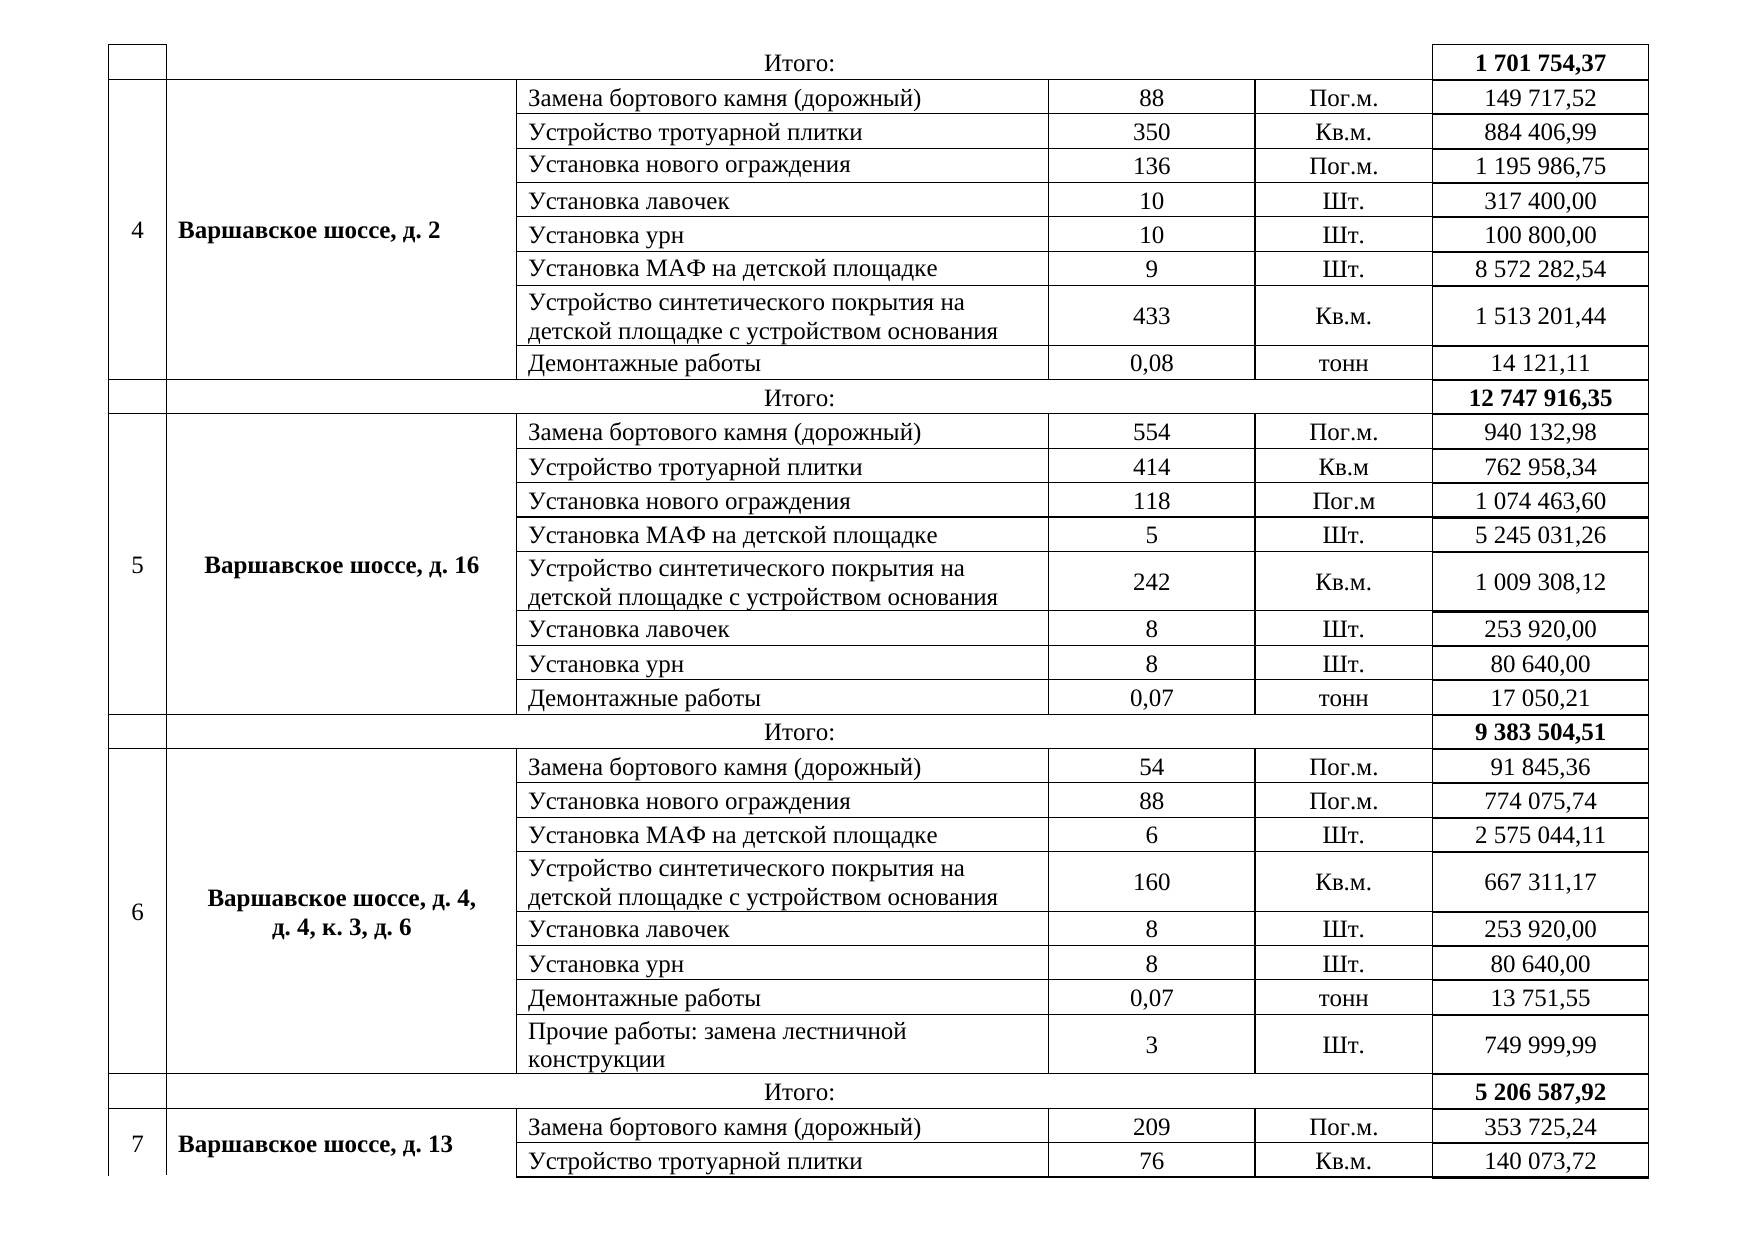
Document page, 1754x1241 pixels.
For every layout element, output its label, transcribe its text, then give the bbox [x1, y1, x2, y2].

table_cell 414 [1049, 449, 1254, 482]
table_cell Шт. [1256, 946, 1432, 979]
table_cell 1 195 986,75 [1433, 150, 1648, 182]
table_cell 0,08 [1049, 346, 1254, 379]
table_cell 5 245 031,26 [1433, 519, 1648, 551]
table_cell Итого: [167, 1074, 1432, 1108]
table_cell Устройство тротуарной плитки [517, 449, 1048, 482]
table_cell Демонтажные работы [517, 680, 1048, 713]
table_cell 762 958,34 [1433, 450, 1648, 482]
table_cell 8 572 282,54 [1433, 253, 1648, 285]
table_cell Устройство тротуарной плитки [517, 1143, 1048, 1176]
table_cell Варшавское шоссе, д. 4, д. 4, к. 3, д. 6 [167, 749, 516, 1073]
table_cell 17 050,21 [1433, 681, 1648, 713]
table_cell Шт. [1256, 912, 1432, 945]
table_cell Замена бортового камня (дорожный) [517, 414, 1048, 448]
table_cell Кв.м [1256, 449, 1432, 482]
table_cell Варшавское шоссе, д. 13 [167, 1109, 516, 1176]
table_cell Пог.м. [1256, 749, 1432, 782]
table_cell 9 [1049, 252, 1254, 285]
table_cell 100 800,00 [1433, 218, 1648, 251]
table_cell 8 [1049, 946, 1254, 979]
table_cell 1 009 308,12 [1433, 553, 1648, 610]
table_cell [109, 380, 166, 413]
table_cell 5 [1049, 518, 1254, 551]
table_cell [109, 1074, 166, 1108]
table_cell Шт. [1256, 518, 1432, 551]
table_cell 253 920,00 [1433, 613, 1648, 645]
table_cell [109, 45, 166, 79]
table_cell 140 073,72 [1433, 1144, 1648, 1176]
table_cell 10 [1049, 183, 1254, 216]
table_cell 118 [1049, 483, 1254, 516]
table_cell 88 [1049, 783, 1254, 817]
table_cell Шт. [1256, 818, 1432, 851]
table_cell Замена бортового камня (дорожный) [517, 80, 1048, 113]
table_cell тонн [1256, 680, 1432, 713]
table_cell 353 725,24 [1433, 1110, 1648, 1142]
table_cell Варшавское шоссе, д. 2 [167, 80, 516, 379]
table_cell 9 383 504,51 [1433, 716, 1648, 748]
table_cell 6 [1049, 818, 1254, 851]
table_cell Итого: [167, 715, 1432, 748]
table_cell 4 [109, 80, 166, 379]
table_cell 242 [1049, 552, 1254, 610]
table_cell 3 [1049, 1015, 1254, 1073]
table_cell 940 132,98 [1433, 415, 1648, 448]
table_cell Установка МАФ на детской площадке [517, 518, 1048, 551]
table_cell Замена бортового камня (дорожный) [517, 749, 1048, 782]
table_cell 13 751,55 [1433, 981, 1648, 1014]
table_cell 88 [1049, 80, 1254, 113]
table_cell Установка нового ограждения [517, 149, 1048, 182]
table_cell Шт. [1256, 646, 1432, 679]
table_cell Пог.м. [1256, 80, 1432, 113]
table_cell Кв.м. [1256, 114, 1432, 147]
table_cell 80 640,00 [1433, 947, 1648, 979]
table_cell Пог.м. [1256, 414, 1432, 448]
table_cell Шт. [1256, 217, 1432, 251]
table_cell 8 [1049, 646, 1254, 679]
table_cell Демонтажные работы [517, 346, 1048, 379]
table_cell 1 074 463,60 [1433, 484, 1648, 516]
table_cell Шт. [1256, 1015, 1432, 1073]
table_cell 12 747 916,35 [1433, 381, 1648, 413]
table_cell 1 701 754,37 [1433, 45, 1648, 79]
table_cell Установка нового ограждения [517, 483, 1048, 516]
table_cell 749 999,99 [1433, 1016, 1648, 1073]
table_cell 160 [1049, 852, 1254, 911]
table_cell Варшавское шоссе, д. 16 [167, 414, 516, 713]
table_cell Установка урн [517, 946, 1048, 979]
table_cell Пог.м. [1256, 149, 1432, 182]
table_cell Установка нового ограждения [517, 783, 1048, 817]
table_cell 209 [1049, 1109, 1254, 1142]
table_cell Пог.м. [1256, 783, 1432, 817]
table_cell Кв.м. [1256, 552, 1432, 610]
table_cell 884 406,99 [1433, 115, 1648, 147]
table_cell 76 [1049, 1143, 1254, 1176]
table_cell 0,07 [1049, 980, 1254, 1014]
table_cell Установка МАФ на детской площадке [517, 252, 1048, 285]
table_cell Пог.м. [1256, 1109, 1432, 1142]
table_cell 554 [1049, 414, 1254, 448]
table_cell Установка лавочек [517, 183, 1048, 216]
table_cell 350 [1049, 114, 1254, 147]
table_cell Кв.м. [1256, 1143, 1432, 1176]
table_cell 1 513 201,44 [1433, 287, 1648, 344]
table_cell Устройство синтетического покрытия на детской площадке с устройством основания [517, 286, 1048, 344]
table_cell Кв.м. [1256, 286, 1432, 344]
table_cell Демонтажные работы [517, 980, 1048, 1014]
table_cell 149 717,52 [1433, 81, 1648, 113]
table_cell 5 [109, 414, 166, 713]
table_cell Итого: [167, 44, 1432, 79]
table_cell тонн [1256, 980, 1432, 1014]
table_cell 8 [1049, 611, 1254, 645]
table_cell 0,07 [1049, 680, 1254, 713]
table_cell 136 [1049, 149, 1254, 182]
table_cell Шт. [1256, 611, 1432, 645]
table_cell [109, 715, 166, 748]
table_cell Установка лавочек [517, 611, 1048, 645]
table_cell тонн [1256, 346, 1432, 379]
table_cell 667 311,17 [1433, 853, 1648, 911]
table_cell Устройство синтетического покрытия на детской площадке с устройством основания [517, 852, 1048, 911]
table_cell 91 845,36 [1433, 750, 1648, 782]
table_cell Устройство синтетического покрытия на детской площадке с устройством основания [517, 552, 1048, 610]
table_cell 10 [1049, 217, 1254, 251]
table_cell 253 920,00 [1433, 913, 1648, 945]
table_cell 317 400,00 [1433, 184, 1648, 216]
table_cell Пог.м [1256, 483, 1432, 516]
table_cell 2 575 044,11 [1433, 819, 1648, 851]
table_cell Шт. [1256, 183, 1432, 216]
table_cell 80 640,00 [1433, 647, 1648, 679]
table_cell Установка урн [517, 217, 1048, 251]
table_cell Итого: [167, 380, 1432, 413]
table_cell Кв.м. [1256, 852, 1432, 911]
table_cell 54 [1049, 749, 1254, 782]
table_cell 6 [109, 749, 166, 1073]
table_cell Устройство тротуарной плитки [517, 114, 1048, 147]
table_cell 774 075,74 [1433, 784, 1648, 817]
table_cell Установка МАФ на детской площадке [517, 818, 1048, 851]
table_cell Прочие работы: замена лестничной конструкции [517, 1015, 1048, 1073]
table_cell Шт. [1256, 252, 1432, 285]
table_cell 14 121,11 [1433, 347, 1648, 379]
table_cell 433 [1049, 286, 1254, 344]
table_cell Замена бортового камня (дорожный) [517, 1109, 1048, 1142]
table_cell 8 [1049, 912, 1254, 945]
table_cell 7 [109, 1109, 167, 1176]
table_cell 5 206 587,92 [1433, 1075, 1648, 1108]
table_cell Установка лавочек [517, 912, 1048, 945]
table_cell Установка урн [517, 646, 1048, 679]
